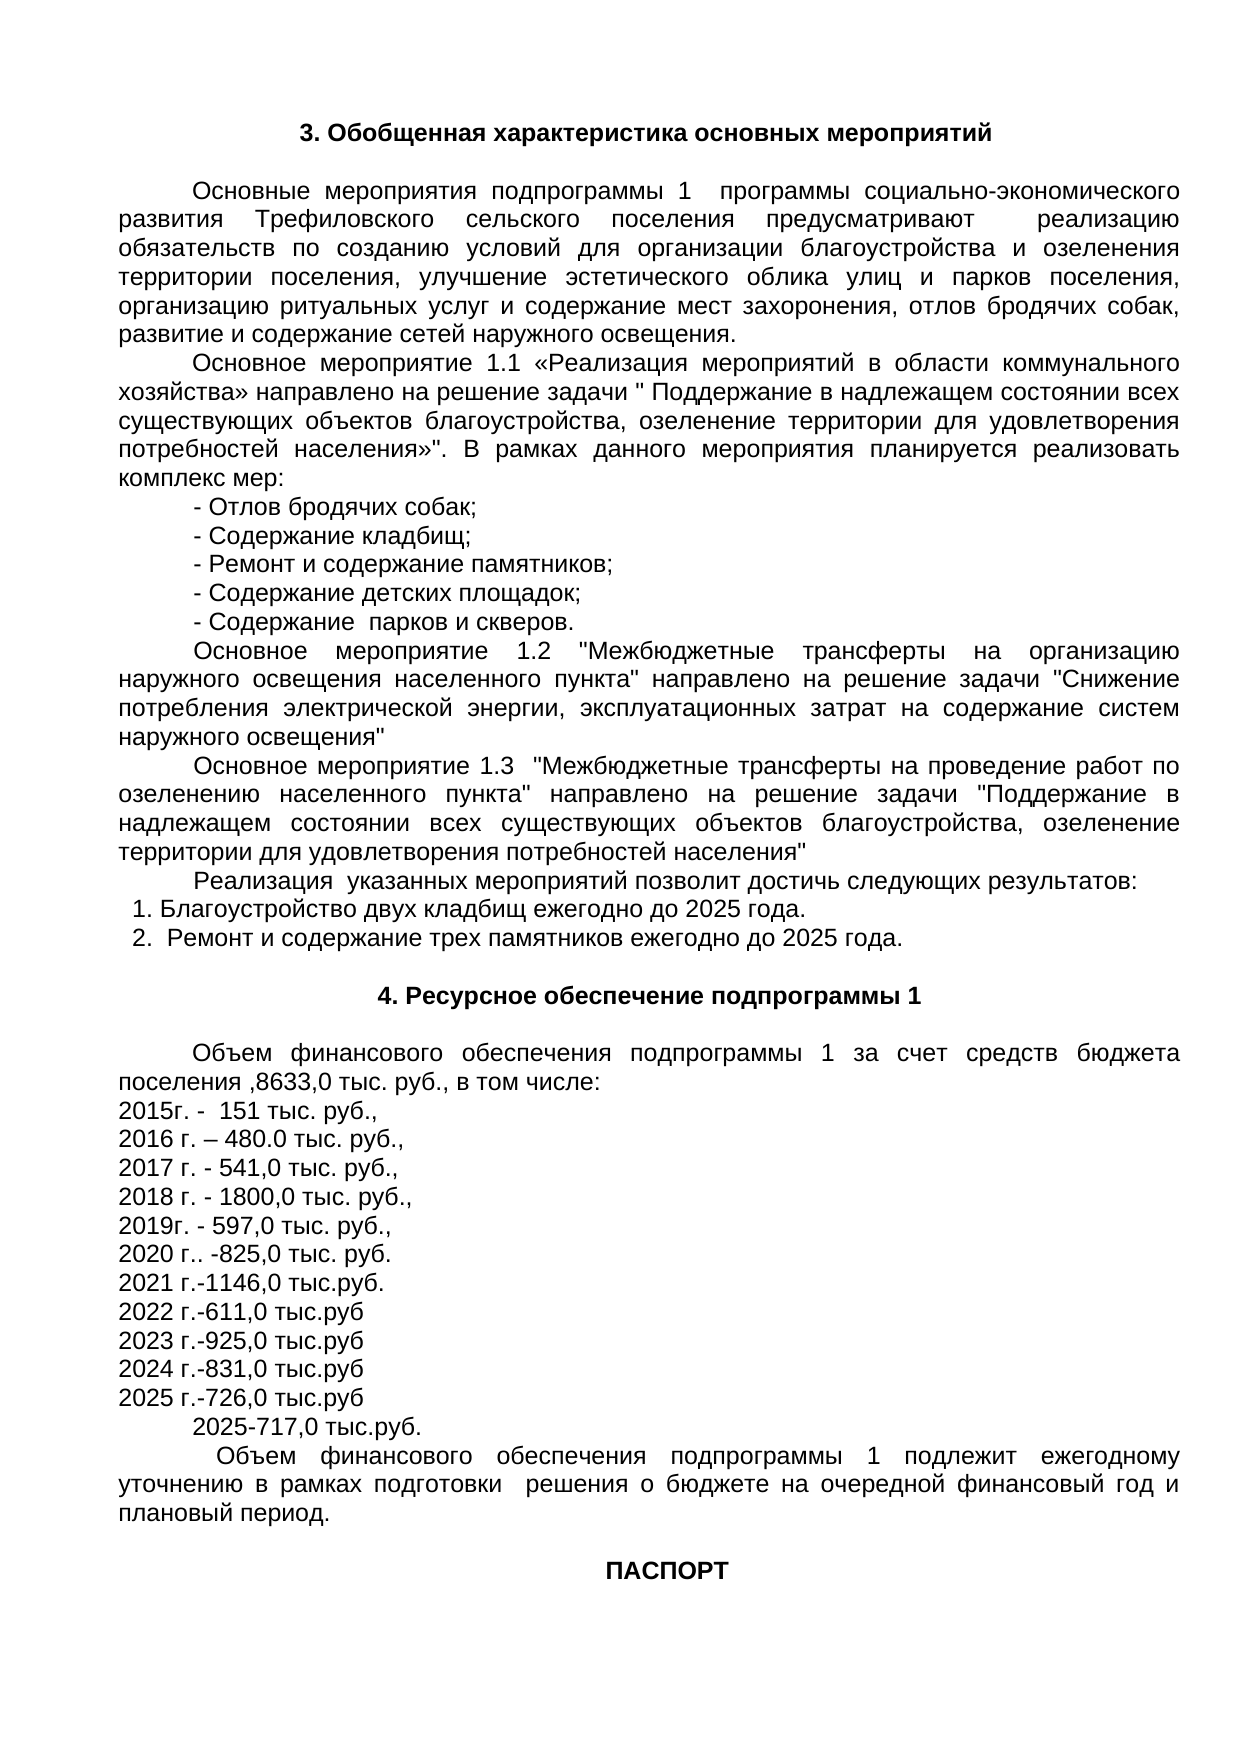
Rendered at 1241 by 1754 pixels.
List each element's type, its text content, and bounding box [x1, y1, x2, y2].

text 2023 г.-925,0 тыс.руб [118, 1326, 1181, 1354]
text 2022 г.-611,0 тыс.руб [118, 1297, 1181, 1326]
text 2024 г.-831,0 тыс.руб [118, 1354, 1181, 1383]
text - Отлов бродячих собак; [118, 492, 1181, 521]
text . - 1800,0 тыс. руб., [118, 1182, 1181, 1211]
text . - 541,0 тыс. руб., [118, 1153, 1181, 1182]
text 2. Ремонт и содержание трех памятников ежегодно до 2025 года. [118, 923, 1181, 952]
text Основное мероприятие 1.1 «Реализация мероприятий в области коммунального хозяйства» направлено на решение задачи " Поддержание в надлежащем состоянии всех существующих объектов благоустройства, озеленение территории для удовлетворения потребностей населения»". В рамках данного мероприятия планируется реализовать комплекс мер: [118, 348, 1181, 492]
text 2021 г.-1146,0 тыс.руб. [118, 1268, 1181, 1297]
text 1. Благоустройство двух кладбищ ежегодно до 2025 года. [118, 894, 1181, 923]
text 2015г. - 151 тыс. руб., [118, 1096, 1181, 1124]
text Объем финансового обеспечения подпрограммы 1 за счет средств бюджета поселения ,8633,0 тыс. руб., в том числе: [118, 1038, 1181, 1096]
text .. -825,0 тыс. руб. [118, 1239, 1181, 1268]
text Объем финансового обеспечения подпрограммы 1 подлежит ежегодному уточнению в рамках подготовки решения о бюджете на очередной финансовый год и плановый период. [118, 1441, 1181, 1527]
text Основное мероприятие 1.2 "Межбюджетные трансферты на организацию наружного освещения населенного пункта" направлено на решение задачи "Снижение потребления электрической энергии, эксплуатационных затрат на содержание систем наружного освещения" [118, 636, 1181, 751]
text 2025 г.-726,0 тыс.руб [118, 1383, 1181, 1412]
text - Содержание детских площадок; [118, 578, 1181, 607]
text Основное мероприятие 1.3 "Межбюджетные трансферты на проведение работ по озеленению населенного пункта" направлено на решение задачи "Поддержание в надлежащем состоянии всех существующих объектов благоустройства, озеленение территории для удовлетворения потребностей населения" [118, 751, 1181, 866]
text 2019г. - 597,0 тыс. руб., [118, 1211, 1181, 1239]
text . – 480.0 тыс. руб., [118, 1124, 1181, 1153]
text Реализация указанных мероприятий позволит достичь следующих результатов: [118, 866, 1181, 894]
text - Содержание парков и скверов. [118, 607, 1181, 636]
text 2025-717,0 тыс.руб. [118, 1412, 1181, 1441]
text 4. Ресурсное обеспечение подпрограммы 1 [118, 981, 1181, 1009]
text ПАСПОРТ [118, 1556, 1181, 1584]
text Основные мероприятия подпрограммы 1 программы социально-экономического развития Трефиловского сельского поселения предусматривают реализацию обязательств по созданию условий для организации благоустройства и озеленения территории поселения, улучшение эстетического облика улиц и парков поселения, организацию ритуальных услуг и содержание мест захоронения, отлов бродячих собак, развитие и содержание сетей наружного освещения. [118, 176, 1181, 348]
text 3. Обобщенная характеристика основных мероприятий [118, 118, 1181, 147]
text - Ремонт и содержание памятников; [118, 549, 1181, 578]
text - Содержание кладбищ; [118, 521, 1181, 549]
